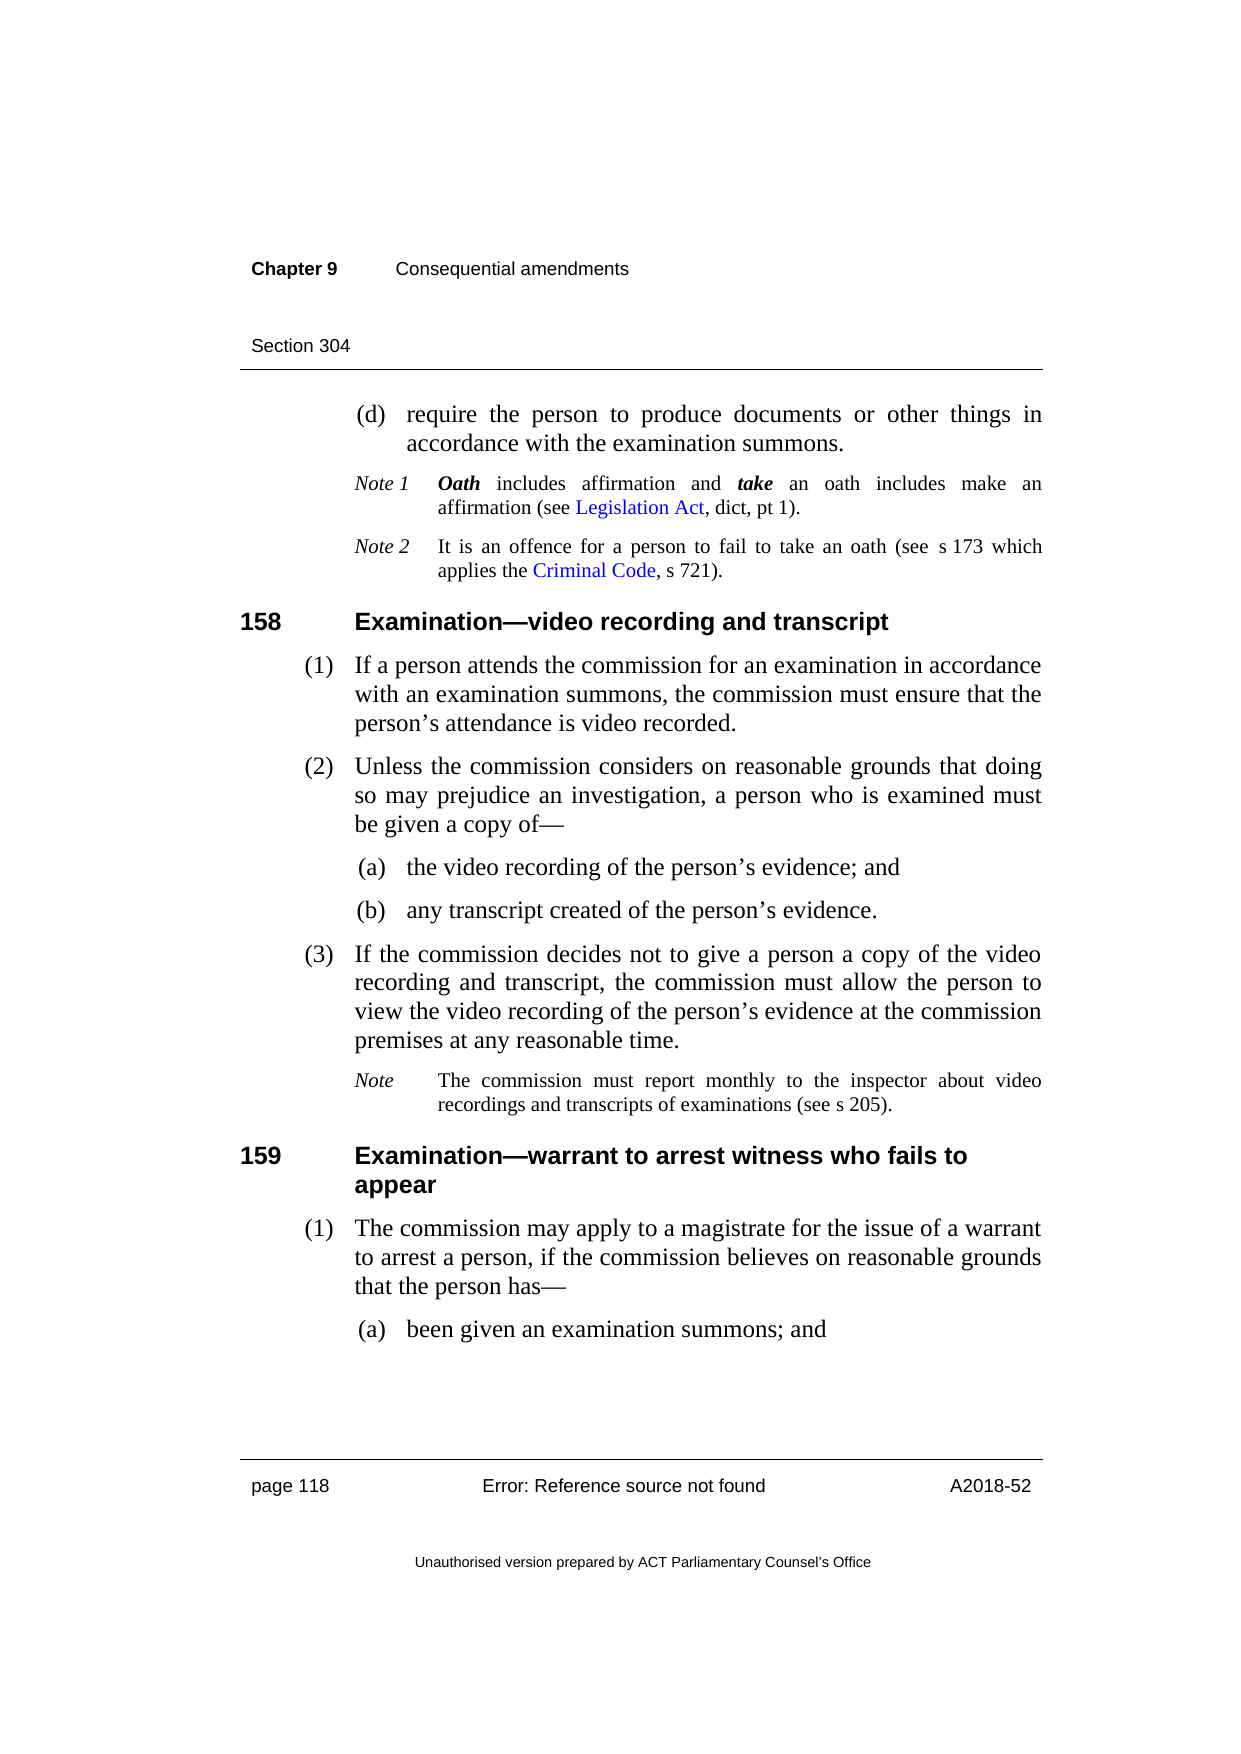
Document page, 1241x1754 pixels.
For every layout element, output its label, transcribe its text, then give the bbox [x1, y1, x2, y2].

text Note 2 It is an offence for a person to fail to take an oath (see s 173 which applies the Criminal Code, s 721). [354, 534, 1042, 582]
text (1) The commission may apply to a magistrate for the issue of a warrant to arrest a person, if the commission believes on reasonable grounds that the person has— [240, 1213, 1042, 1300]
text Note 1 Oath includes affirmation and take an oath includes make an affirmation (see Legislation Act, dict, pt 1). [354, 471, 1042, 519]
text (b) any transcript created of the person’s evidence. [240, 895, 1042, 924]
text 159 Examination—warrant to arrest witness who fails to appear [240, 1141, 1042, 1199]
text (a) been given an examination summons; and [240, 1314, 1042, 1343]
text (d) require the person to produce documents or other things in accordance with the examination summons. [240, 399, 1042, 457]
text (3) If the commission decides not to give a person a copy of the video recording and transcript, the commission must allow the person to view the video recording of the person’s evidence at the commission premises at any reasonable time. [240, 939, 1042, 1054]
text (2) Unless the commission considers on reasonable grounds that doing so may prejudice an investigation, a person who is examined must be given a copy of— [240, 751, 1042, 837]
text 158 Examination—video recording and transcript [240, 607, 1042, 636]
text (1) If a person attends the commission for an examination in accordance with an examination summons, the commission must ensure that the person’s attendance is video recorded. [240, 650, 1042, 737]
text (a) the video recording of the person’s evidence; and [240, 852, 1042, 881]
text Note The commission must report monthly to the inspector about video recordings and transcripts of examinations (see s 205). [354, 1068, 1042, 1116]
